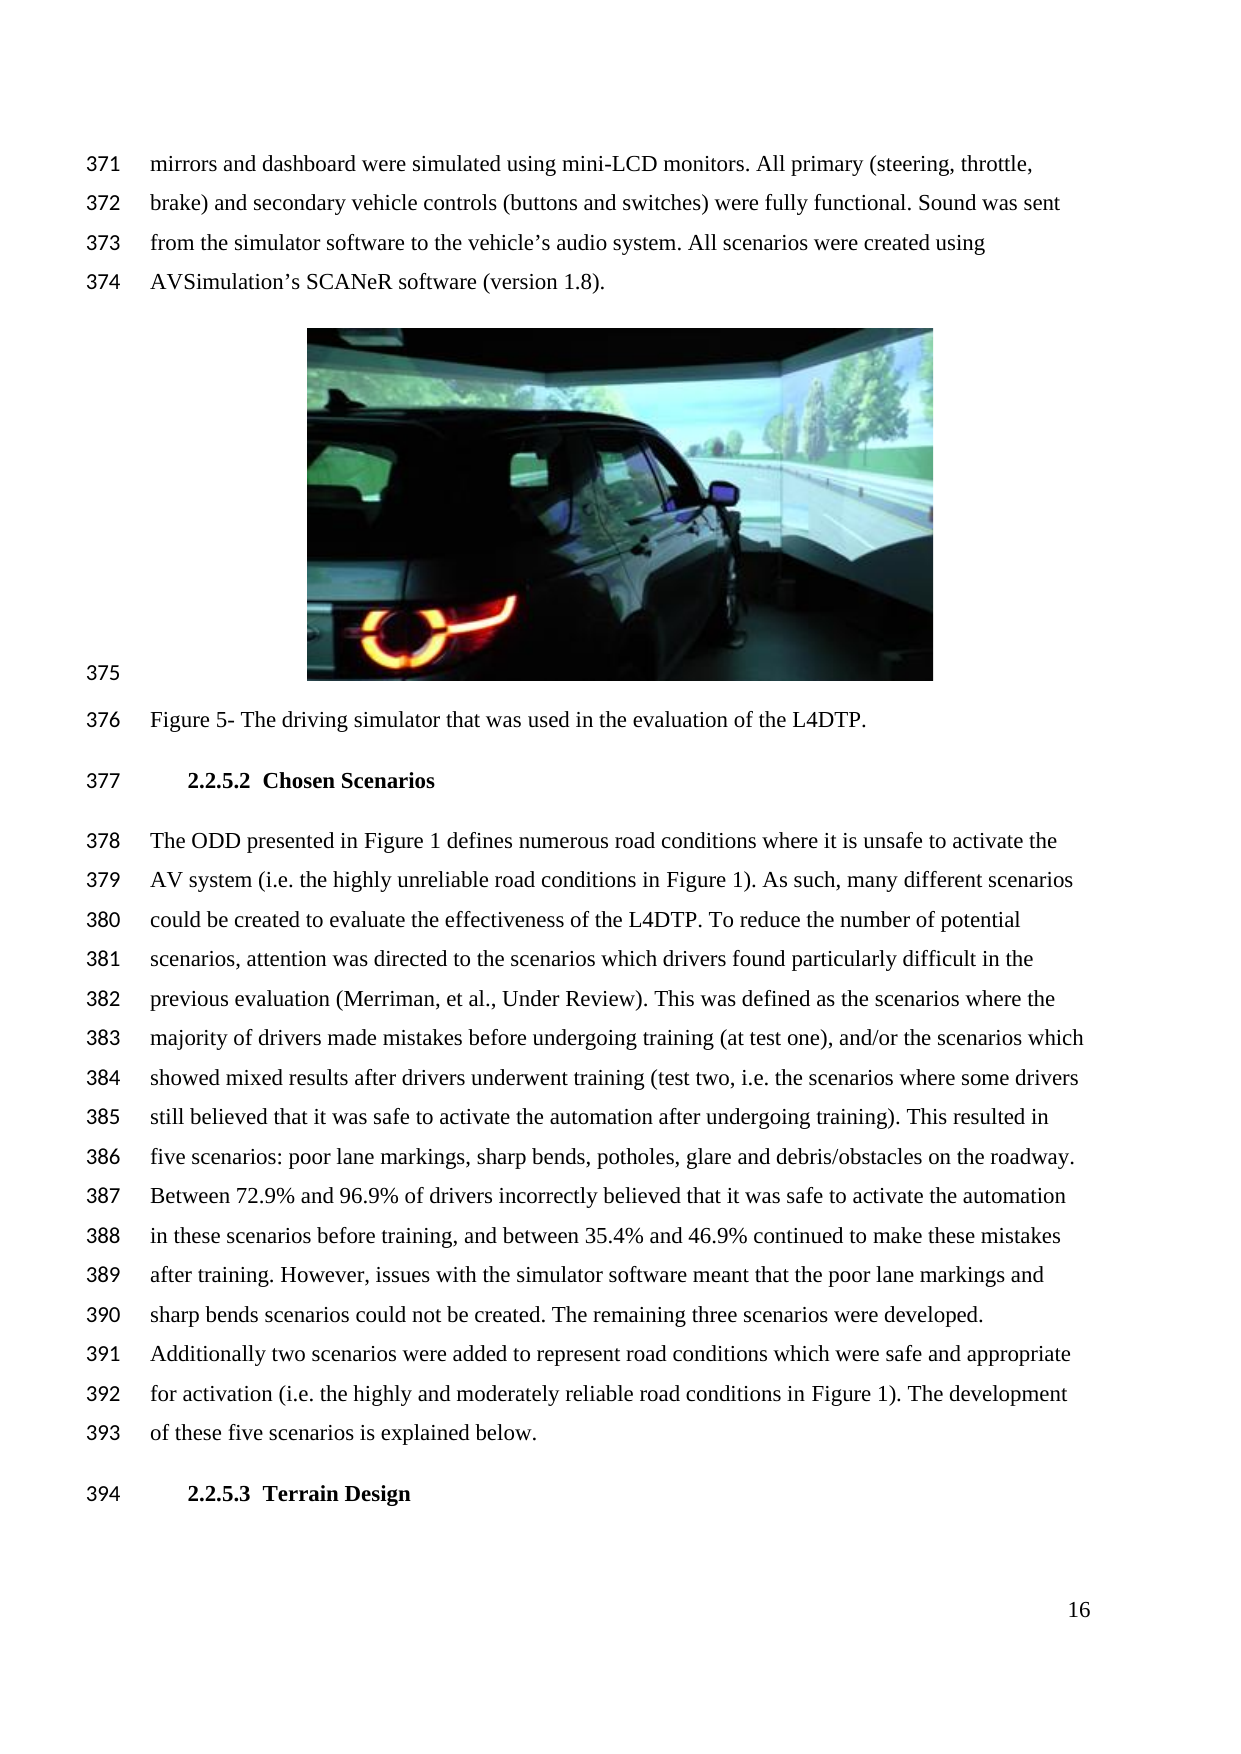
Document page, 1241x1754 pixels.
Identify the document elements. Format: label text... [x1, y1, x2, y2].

text Figure 5- The driving simulator that was used in the evaluation of the L4DTP. [150, 706, 1090, 733]
list Chosen Scenarios [187, 767, 1090, 793]
text The ODD presented in Figure 1 defines numerous road conditions where it is unsafe to activate the AV system (i.e. the highly unreliable road conditions in Figure 1). As such, many different scenarios could be created to evaluate the effectiveness of the L4DTP. To reduce the number of potential scenarios, attention was directed to the scenarios which drivers found particularly difficult in the previous evaluation (Merriman, et al., Under Review). This was defined as the scenarios where the majority of drivers made mistakes before undergoing training (at test one), and/or the scenarios which showed mixed results after drivers underwent training (test two, i.e. the scenarios where some drivers still believed that it was safe to activate the automation after undergoing training). This resulted in five scenarios: poor lane markings, sharp bends, potholes, glare and debris/obstacles on the roadway. Between 72.9% and 96.9% of drivers incorrectly believed that it was safe to activate the automation in these scenarios before training, and between 35.4% and 46.9% continued to make these mistakes after training. However, issues with the simulator software meant that the poor lane markings and sharp bends scenarios could not be created. The remaining three scenarios were developed. Additionally two scenarios were added to represent road conditions which were safe and appropriate for activation (i.e. the highly and moderately reliable road conditions in Figure 1). The development of these five scenarios is explained below. [150, 827, 1090, 1446]
picture [307, 328, 934, 681]
list Terrain Design [187, 1479, 1090, 1506]
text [150, 150, 1090, 295]
